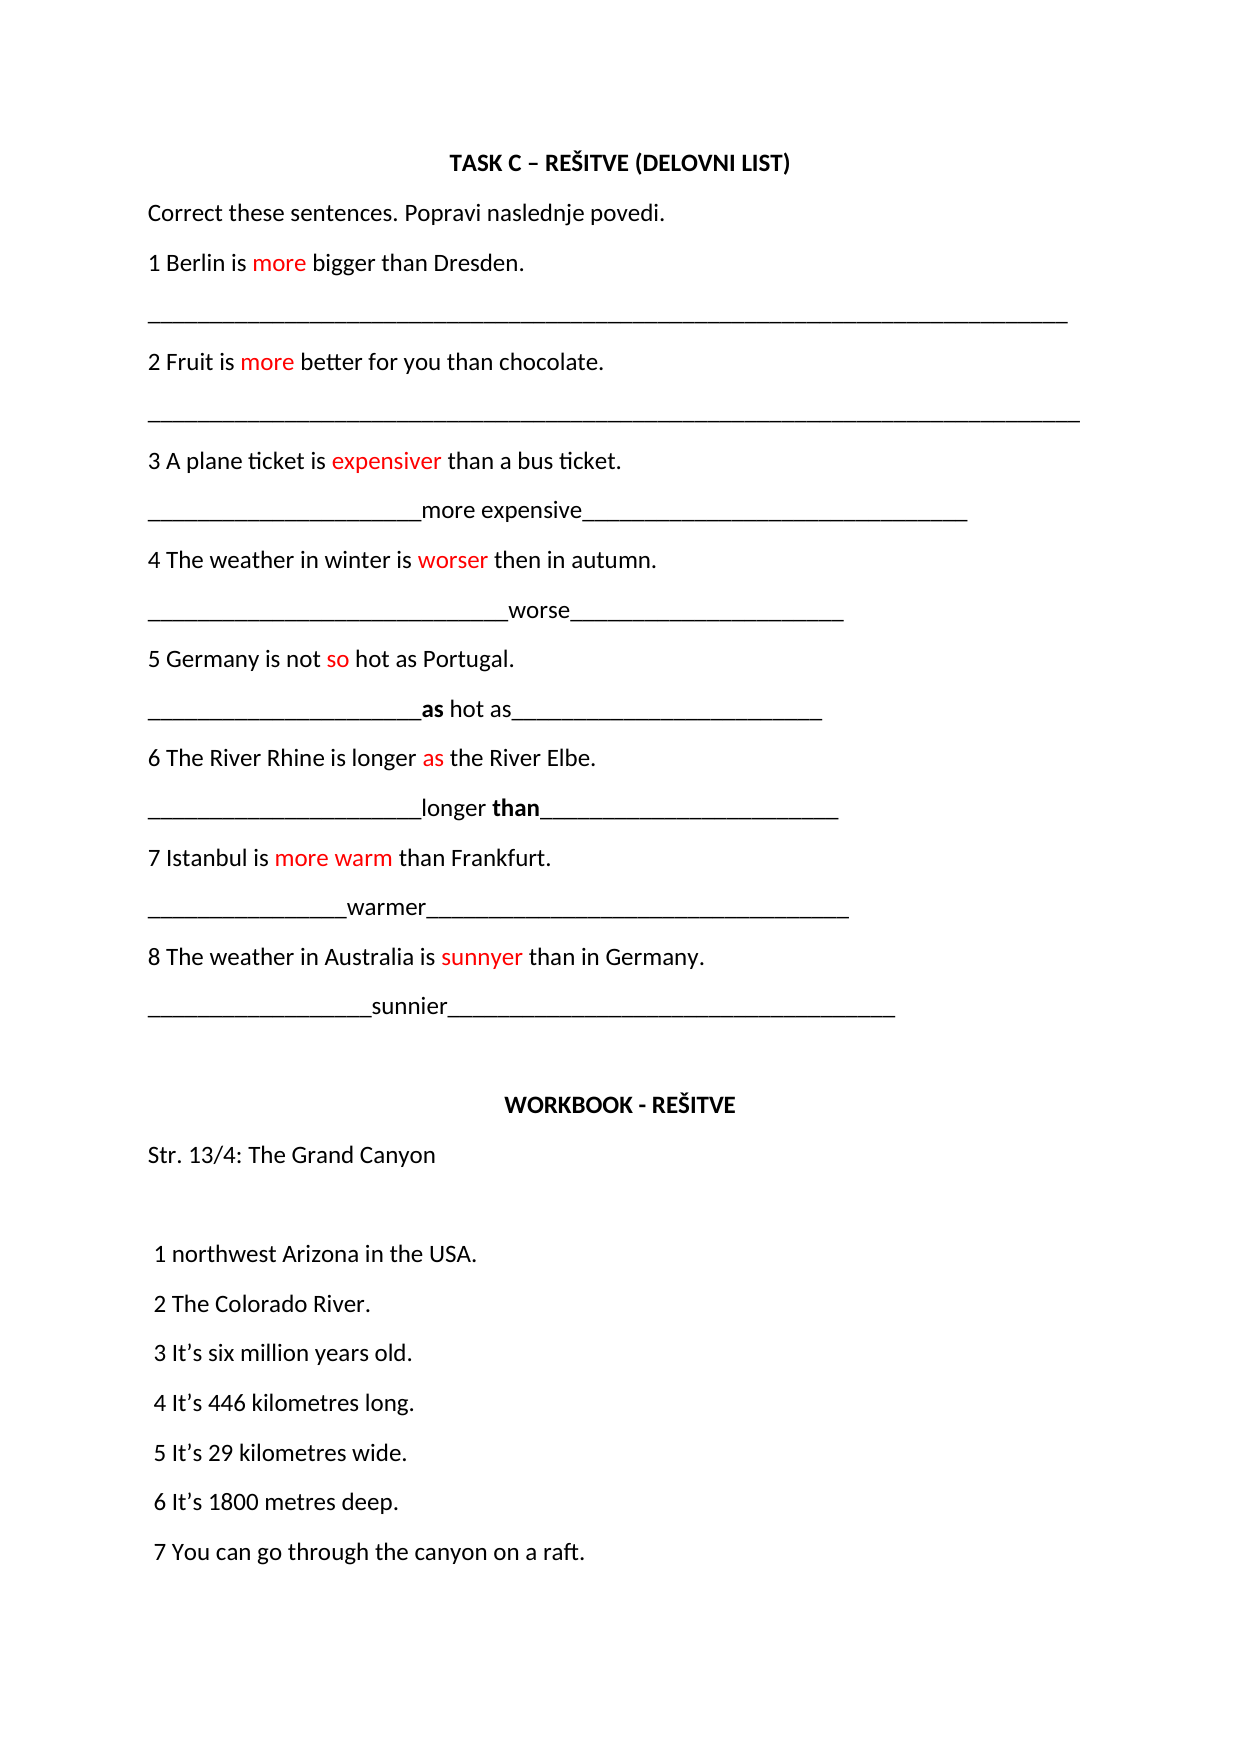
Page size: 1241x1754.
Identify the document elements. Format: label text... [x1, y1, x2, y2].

text 1 northwest Arizona in the USA. [148, 1238, 1093, 1269]
text 8 The weather in Australia is sunnyer than in Germany. [148, 941, 1093, 971]
text 6 It’s 1800 metres deep. [148, 1486, 1093, 1517]
text 3 It’s six million years old. [148, 1338, 1093, 1368]
text 4 It’s 446 kilometres long. [148, 1387, 1093, 1418]
text 4 The weather in winter is worser then in autumn. [148, 544, 1093, 575]
text ___________________________________________________________________________ [148, 396, 1093, 426]
text __________________sunnier____________________________________ [148, 991, 1093, 1021]
text __________________________________________________________________________ [148, 296, 1093, 327]
text 2 The Colorado River. [148, 1288, 1093, 1318]
text 7 Istanbul is more warm than Frankfurt. [148, 842, 1093, 872]
text Correct these sentences. Popravi naslednje povedi. [148, 197, 1093, 228]
text 6 The River Rhine is longer as the River Elbe. [148, 743, 1093, 773]
text TASK C – REŠITVE (DELOVNI LIST) [148, 148, 1093, 178]
text ______________________as hot as_________________________ [148, 693, 1093, 723]
text _____________________________worse______________________ [148, 594, 1093, 624]
text 2 Fruit is more better for you than chocolate. [148, 346, 1093, 376]
text 3 A plane ticket is expensiver than a bus ticket. [148, 445, 1093, 476]
text Str. 13/4: The Grand Canyon [148, 1139, 1093, 1170]
text ________________warmer__________________________________ [148, 891, 1093, 922]
text 7 You can go through the canyon on a raft. [148, 1536, 1093, 1566]
text WORKBOOK - REŠITVE [148, 1090, 1093, 1120]
text 5 Germany is not so hot as Portugal. [148, 643, 1093, 674]
text 1 Berlin is more bigger than Dresden. [148, 247, 1093, 277]
text 5 It’s 29 kilometres wide. [148, 1437, 1093, 1467]
text ______________________longer than________________________ [148, 792, 1093, 823]
text ______________________more expensive_______________________________ [148, 495, 1093, 525]
